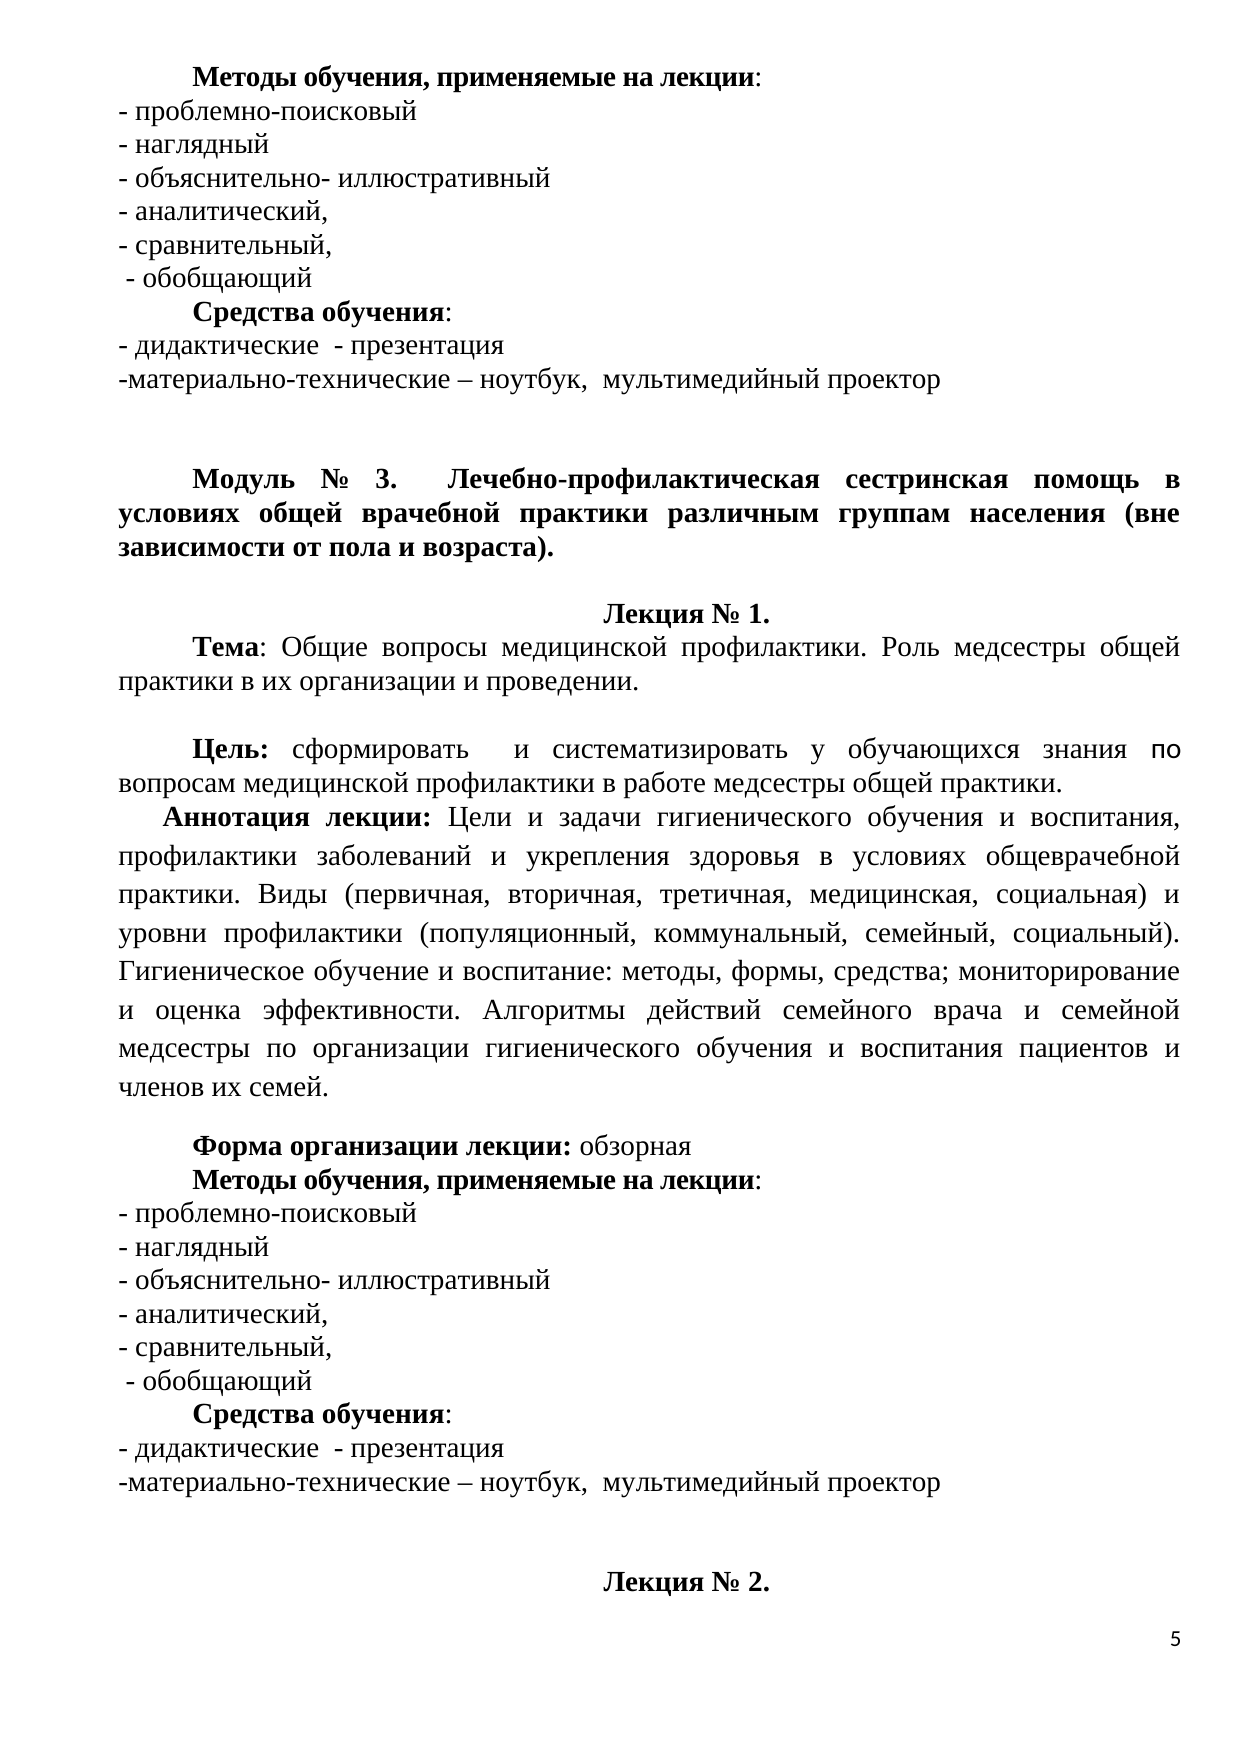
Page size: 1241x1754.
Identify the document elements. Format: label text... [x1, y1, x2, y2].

text Цель: сформировать и систематизировать у обучающихся знания по вопросам медицинской профилактики в работе медсестры общей практики. [118, 730, 1181, 799]
text Средства обучения: [118, 294, 1181, 327]
text Методы обучения, применяемые на лекции: [118, 59, 1181, 93]
text - проблемно-поисковый [118, 1195, 1181, 1229]
text - аналитический, [118, 193, 1181, 227]
text Методы обучения, применяемые на лекции: [118, 1162, 1181, 1195]
text -материально-технические – ноутбук, мультимедийный проектор [118, 361, 1181, 394]
text Лекция № 2. [118, 1564, 1181, 1598]
text - дидактические - презентация [118, 327, 1181, 361]
text - обобщающий [118, 1363, 1181, 1397]
text Тема: Общие вопросы медицинской профилактики. Роль медсестры общей практики в их организации и проведении. [118, 629, 1181, 696]
text - наглядный [118, 126, 1181, 160]
text - сравнительный, [118, 227, 1181, 260]
text Форма организации лекции: обзорная [118, 1128, 1181, 1162]
text - объяснительно- иллюстративный [118, 1262, 1181, 1296]
text Средства обучения: [118, 1397, 1181, 1430]
text Лекция № 1. [118, 596, 1181, 629]
text - аналитический, [118, 1296, 1181, 1329]
text -материально-технические – ноутбук, мультимедийный проектор [118, 1464, 1181, 1497]
text - объяснительно- иллюстративный [118, 160, 1181, 193]
text - наглядный [118, 1229, 1181, 1262]
text - сравнительный, [118, 1329, 1181, 1363]
text - дидактические - презентация [118, 1430, 1181, 1464]
text Модуль № 3. Лечебно-профилактическая сестринская помощь в условиях общей врачебной практики различным группам населения (вне зависимости от пола и возраста). [118, 462, 1181, 562]
text - обобщающий [118, 260, 1181, 294]
text - проблемно-поисковый [118, 93, 1181, 126]
list Аннотация лекции: Цели и задачи гигиенического обучения и воспитания, профилактики заболеваний и укрепления здоровья в условиях общеврачебной практики. Виды (первичная, вторичная, третичная, медицинская, социальная) и уровни профилактики (популяционный, коммунальный, семейный, социальный). Гигиеническое обучение и воспитание: методы, формы, средства; мониторирование и оценка эффективности. Алгоритмы действий семейного врача и семейной медсестры по организации гигиенического обучения и воспитания пациентов и членов их семей. [118, 799, 1181, 1102]
